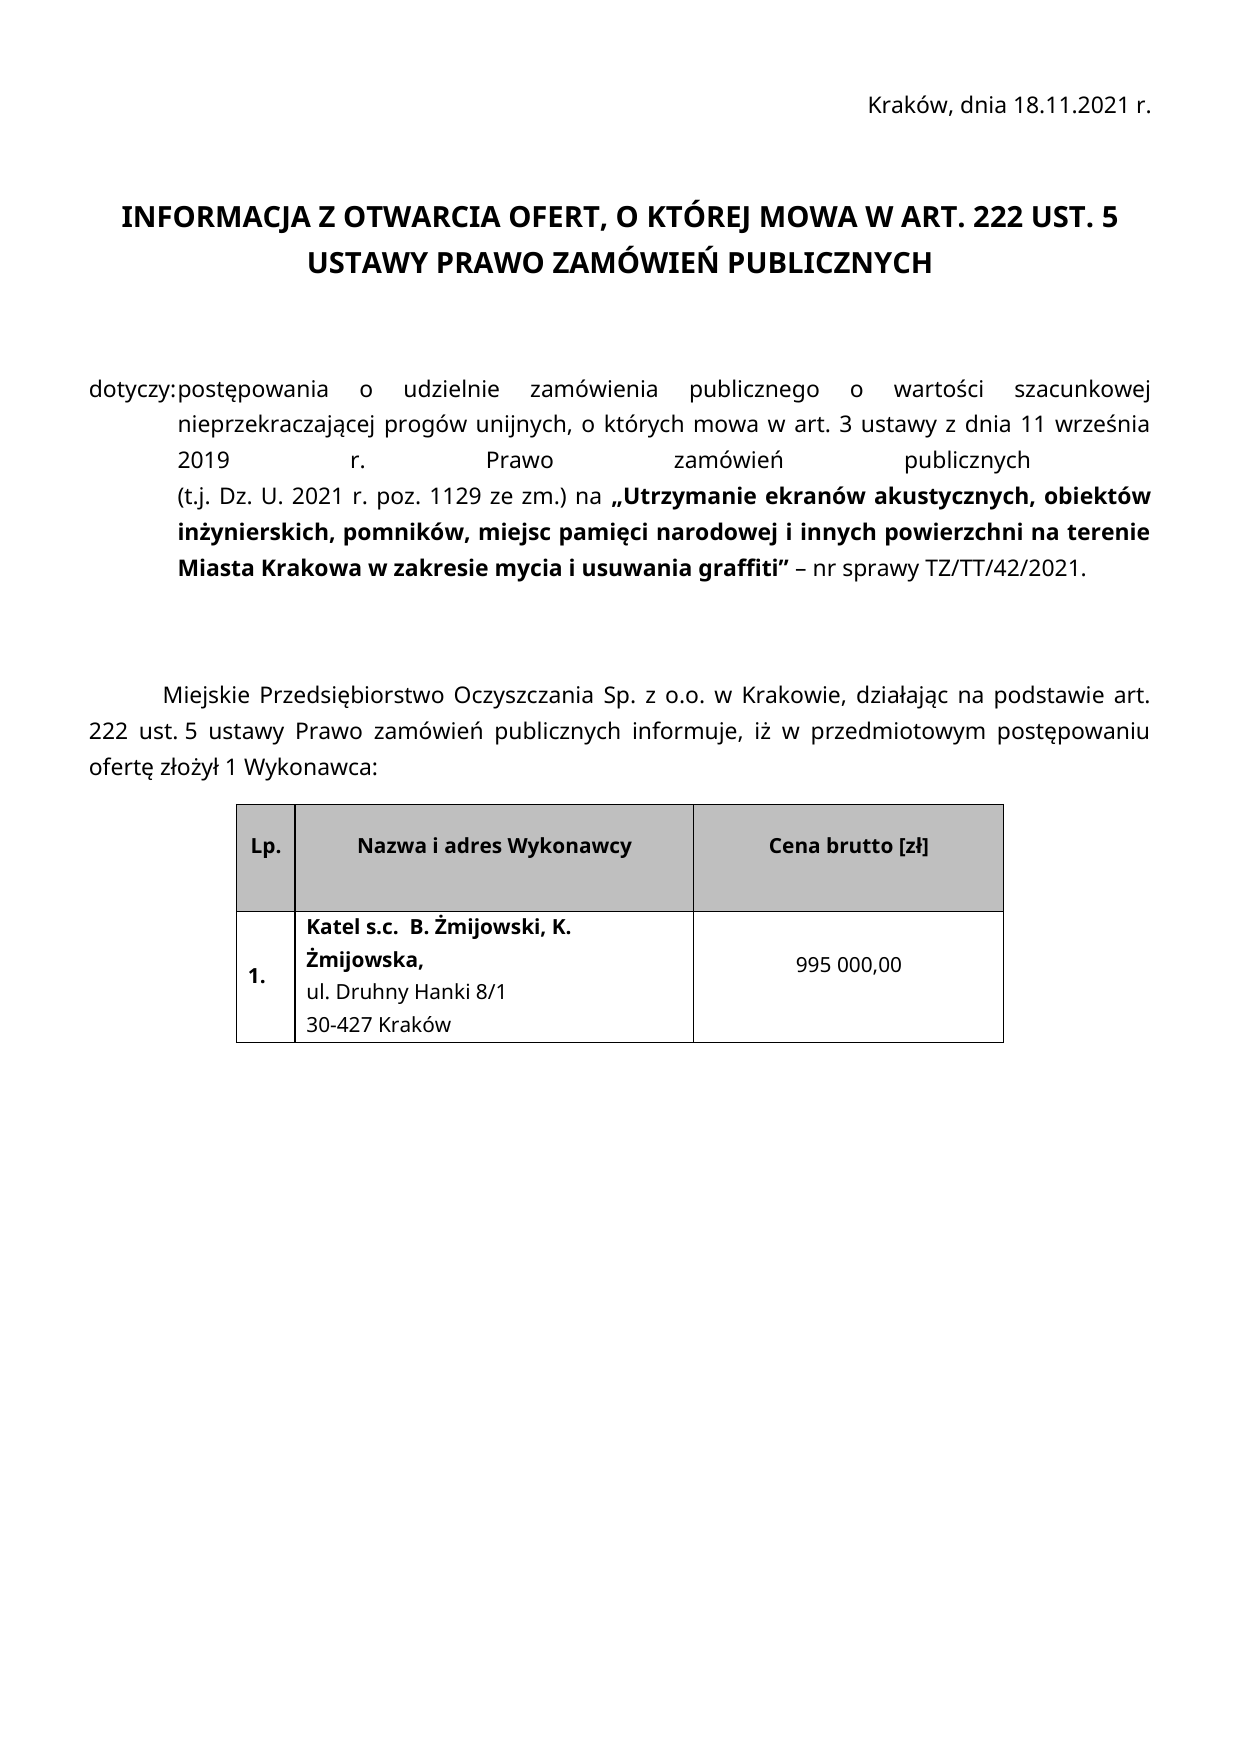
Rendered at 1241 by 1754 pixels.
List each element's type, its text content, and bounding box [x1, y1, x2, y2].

table_cell 995 000,00 [694, 912, 1003, 1042]
table_header Cena brutto [zł] [694, 805, 1003, 911]
text dotyczy: postępowania o udzielnie zamówienia publicznego o wartości szacunkowej nieprzekraczającej progów unijnych, o których mowa w art. 3 ustawy z dnia 11 września 2019 r. Prawo zamówień publicznych (t.j. Dz. U. 2021 r. poz. 1129 ze zm.) na „Utrzymanie ekranów akustycznych, obiektów inżynierskich, pomników, miejsc pamięci narodowej i innych powierzchni na terenie Miasta Krakowa w zakresie mycia i usuwania graffiti” – nr sprawy TZ/TT/42/2021. [89, 372, 1152, 583]
table_cell [237, 912, 294, 1042]
table_cell Katel s.c. B. Żmijowski, K. Żmijowska, ul. Druhny Hanki 8/1 30-427 Kraków [296, 912, 693, 1042]
text Miejskie Przedsiębiorstwo Oczyszczania Sp. z o.o. w Krakowie, działając na podstawie art. 222 ust. 5 ustawy Prawo zamówień publicznych informuje, iż w przedmiotowym postępowaniu ofertę złożył 1 Wykonawca: [89, 679, 1152, 782]
text Kraków, dnia 18.11.2021 r. [89, 89, 1152, 120]
table_header Nazwa i adres Wykonawcy [296, 805, 693, 911]
text INFORMACJA Z OTWARCIA OFERT, O KTÓREJ MOWA W ART. 222 UST. 5 USTAWY PRAWO ZAMÓWIEŃ PUBLICZNYCH [89, 196, 1152, 282]
table_header Lp. [237, 805, 294, 911]
